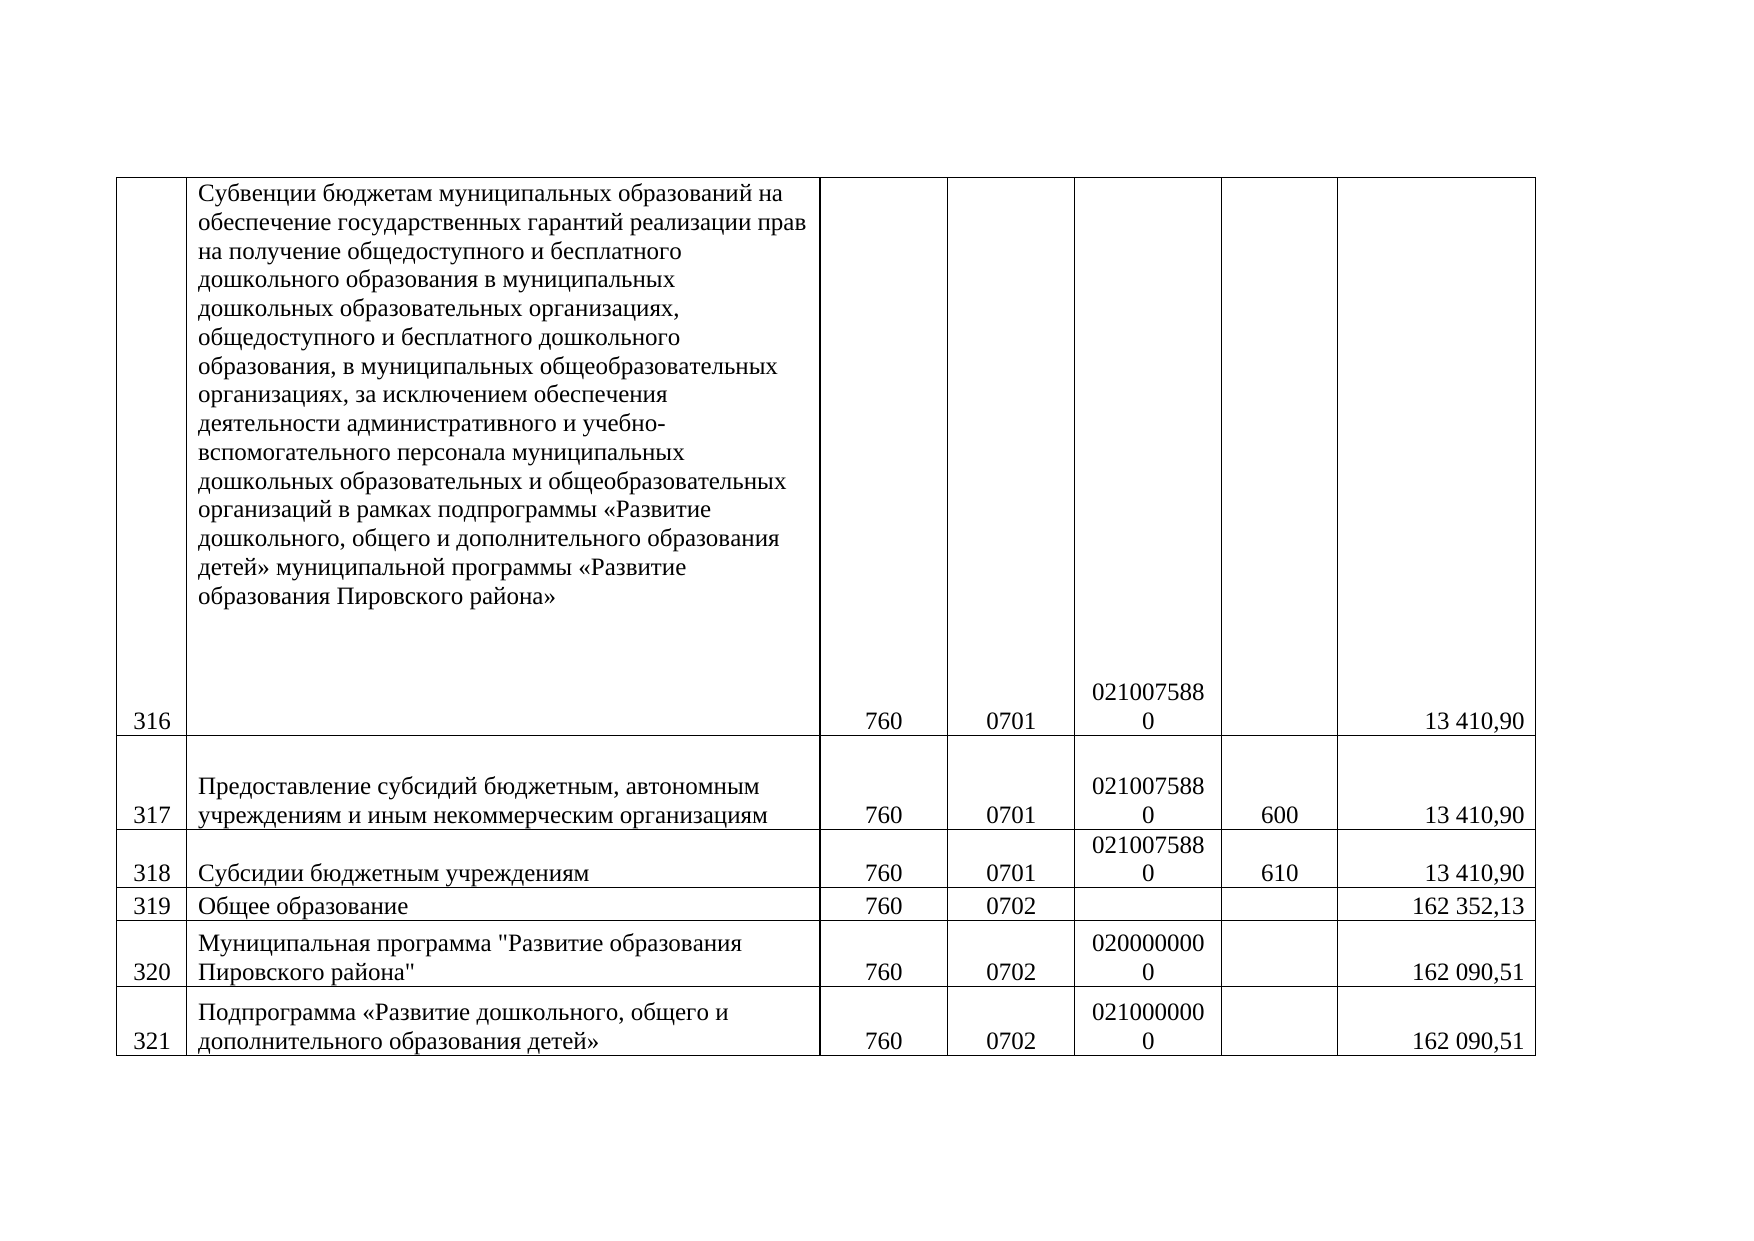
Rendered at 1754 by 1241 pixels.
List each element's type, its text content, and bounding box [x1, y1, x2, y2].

table_cell 760 [821, 736, 947, 829]
table_cell Предоставление субсидий бюджетным, автономным учреждениям и иным некоммерческим организациям [187, 736, 819, 829]
table_cell 0702 [948, 888, 1074, 920]
table_cell Подпрограмма «Развитие дошкольного, общего и дополнительного образования детей» [187, 987, 819, 1054]
table_cell 600 [1222, 736, 1337, 829]
table_cell 317 [117, 736, 186, 829]
table_cell 162 090,51 [1338, 987, 1535, 1054]
table_cell Муниципальная программа "Развитие образования Пировского района" [187, 921, 819, 986]
table_cell [1222, 987, 1337, 1054]
table_cell 13 410,90 [1338, 178, 1535, 735]
table_cell 760 [821, 830, 947, 887]
table_cell 0200000000 [1075, 921, 1221, 986]
table_cell 0210075880 [1075, 830, 1221, 887]
table_cell 318 [117, 830, 186, 887]
table_cell 610 [1222, 830, 1337, 887]
table_cell 760 [821, 987, 947, 1054]
table_cell Субсидии бюджетным учреждениям [187, 830, 819, 887]
table_cell 319 [117, 888, 186, 920]
table_cell 316 [117, 178, 186, 735]
table_cell [1222, 921, 1337, 986]
table_cell 760 [821, 178, 947, 735]
table_cell 0701 [948, 830, 1074, 887]
table_cell 0702 [948, 921, 1074, 986]
table_cell 0210075880 [1075, 736, 1221, 829]
table_cell 0210000000 [1075, 987, 1221, 1054]
table_cell 0210075880 [1075, 178, 1221, 735]
table_cell 320 [117, 921, 186, 986]
table_cell 760 [821, 888, 947, 920]
table_cell 760 [821, 921, 947, 986]
table_cell 162 090,51 [1338, 921, 1535, 986]
table_cell [1222, 178, 1337, 735]
table_cell Общее образование [187, 888, 819, 920]
table_cell 162 352,13 [1338, 888, 1535, 920]
table_cell 0702 [948, 987, 1074, 1054]
table_cell 321 [117, 987, 186, 1054]
table_cell [1075, 888, 1221, 920]
table_cell 13 410,90 [1338, 830, 1535, 887]
table_cell 0701 [948, 178, 1074, 735]
table_cell Субвенции бюджетам муниципальных образований на обеспечение государственных гарантий реализации прав на получение общедоступного и бесплатного дошкольного образования в муниципальных дошкольных образовательных организациях, общедоступного и бесплатного дошкольного образования, в муниципальных общеобразовательных организациях, за исключением обеспечения деятельности административного и учебно-вспомогательного персонала муниципальных дошкольных образовательных и общеобразовательных организаций в рамках подпрограммы «Развитие дошкольного, общего и дополнительного образования детей» муниципальной программы «Развитие образования Пировского района» [187, 178, 819, 735]
table_cell 13 410,90 [1338, 736, 1535, 829]
table_cell 0701 [948, 736, 1074, 829]
table_cell [1222, 888, 1337, 920]
